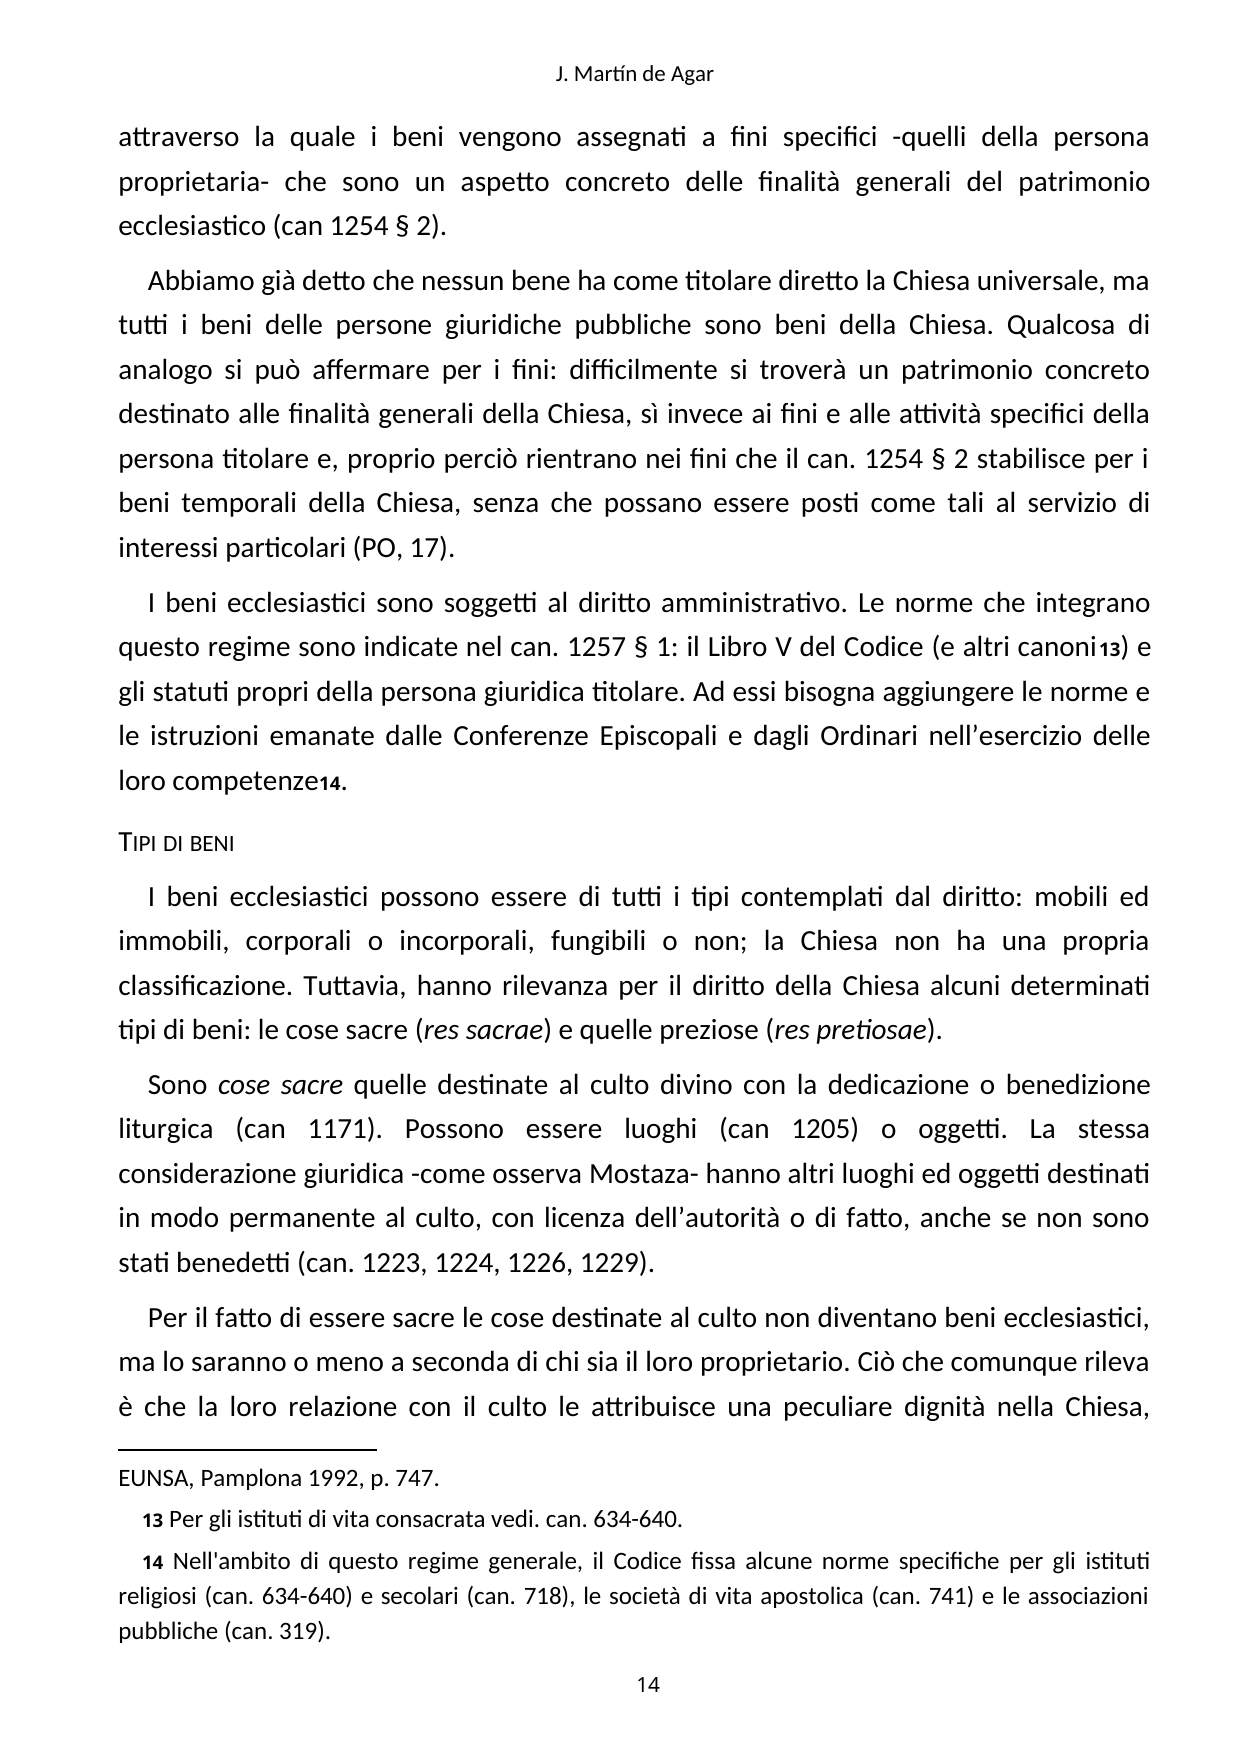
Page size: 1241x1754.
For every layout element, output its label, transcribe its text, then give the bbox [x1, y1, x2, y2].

text I beni ecclesiastici sono soggetti al diritto amministrativo. Le norme che integrano questo regime sono indicate nel can. 1257 § 1: il Libro V del Codice (e altri canoni) e gli statuti propri della persona giuridica titolare. Ad essi bisogna aggiungere le norme e le istruzioni emanate dalle Conferenze Episcopali e dagli Ordinari nell’esercizio delle loro competenze. [118, 584, 1152, 797]
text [118, 118, 1152, 243]
text Abbiamo già detto che nessun bene ha come titolare diretto la Chiesa universale, ma tutti i beni delle persone giuridiche pubbliche sono beni della Chiesa. Qualcosa di analogo si può affermare per i fini: difficilmente si troverà un patrimonio concreto destinato alle finalità generali della Chiesa, sì invece ai fini e alle attività specifici della persona titolare e, proprio perciò rientrano nei fini che il can. 1254 § 2 stabilisce per i beni temporali della Chiesa, senza che possano essere posti come tali al servizio di interessi particolari (PO, 17). [118, 262, 1152, 564]
text Sono cose sacre quelle destinate al culto divino con la dedicazione o benedizione liturgica (can 1171). Possono essere luoghi (can 1205) o oggetti. La stessa considerazione giuridica -come osserva Mostaza- hanno altri luoghi ed oggetti destinati in modo permanente al culto, con licenza dell’autorità o di fatto, anche se non sono stati benedetti (can. 1223, 1224, 1226, 1229). [118, 1066, 1152, 1279]
subtitle Tipi di beni [118, 823, 1152, 858]
text I beni ecclesiastici possono essere di tutti i tipi contemplati dal diritto: mobili ed immobili, corporali o incorporali, fungibili o non; la Chiesa non ha una propria classificazione. Tuttavia, hanno rilevanza per il diritto della Chiesa alcuni determinati tipi di beni: le cose sacre (res sacrae) e quelle preziose (res pretiosae). [118, 878, 1152, 1047]
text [118, 1299, 1152, 1423]
